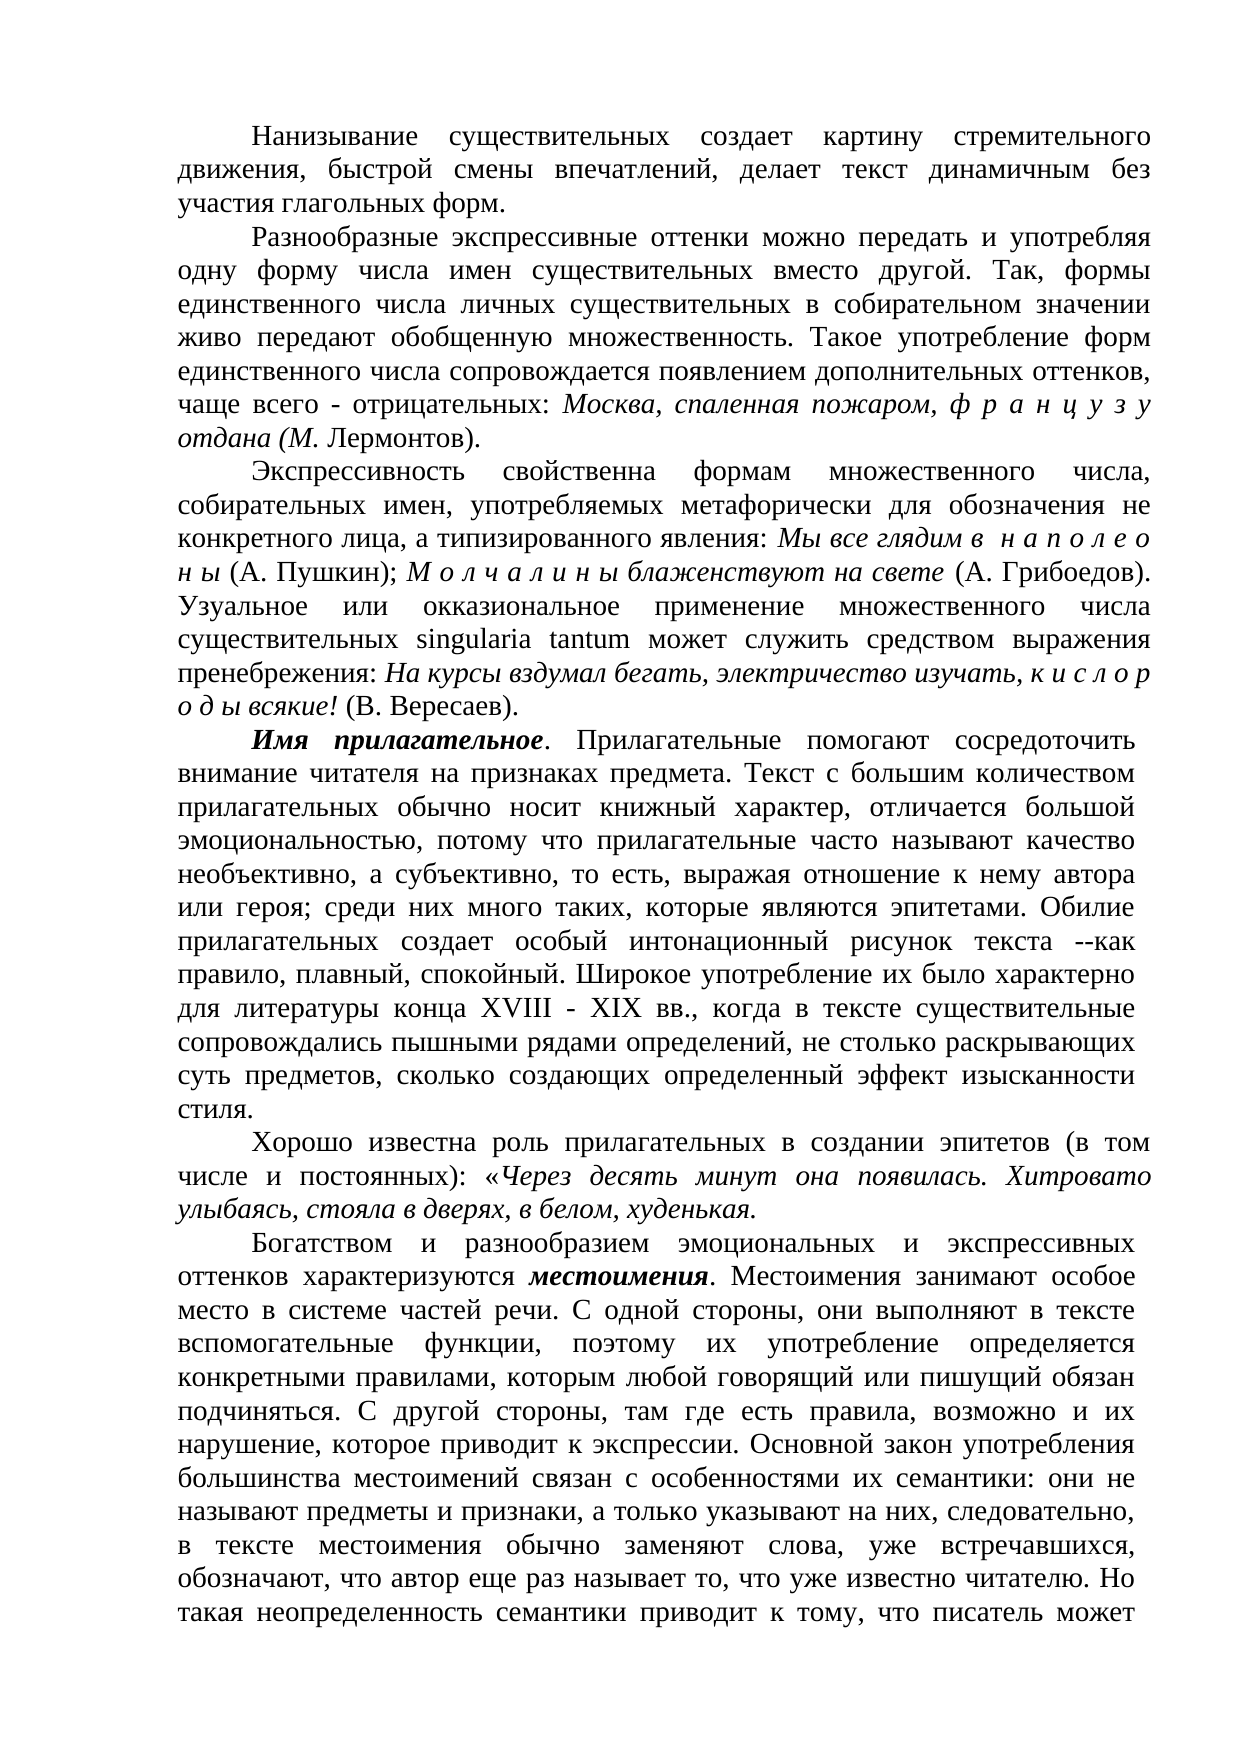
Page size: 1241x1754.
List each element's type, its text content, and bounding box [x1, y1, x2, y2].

text Имя прилагательное. Прилагательные помогают сосредоточить внимание читателя на признаках предмета. Текст с большим количеством прилагательных обычно носит книжный характер, отличается большой эмоциональностью, потому что прилагательные часто называют качество необъективно, а субъективно, то есть, выражая отношение к нему автора или героя; среди них много таких, которые являются эпитетами. Обилие прилагательных создает особый интонационный рисунок текста --как правило, плавный, спокойный. Широкое употребление их было характерно для литературы конца ХVIII - ХIХ вв., когда в тексте существительные сопровождались пышными рядами определений, не столько раскрывающих суть предметов, сколько создающих определенный эффект изысканности стиля. [177, 722, 1136, 1124]
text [177, 1225, 1136, 1627]
text Хорошо известна роль прилагательных в создании эпитетов (в том числе и постоянных): «Через десять минут она появилась. Хитровато улыбаясь, стояла в дверях, в белом, худенькая. [177, 1124, 1152, 1225]
text Разнообразные экспрессивные оттенки можно передать и употребляя одну форму числа имен существительных вместо другой. Так, формы единственного числа личных существительных в собирательном значении живо передают обобщенную множественность. Такое употребление форм единственного числа сопровождается появлением дополнительных оттенков, чаще всего - отрицательных: Москва, спаленная пожаром, ф р а н ц у з у отдана (М. Лермонтов). [177, 219, 1152, 453]
text Экспрессивность свойственна формам множественного числа, собирательных имен, употребляемых метафорически для обозначения не конкретного лица, а типизированного явления: Мы все глядим в н а п о л е о н ы (А. Пушкин); М о л ч а л и н ы блаженствуют на свете (А. Грибоедов). Узуальное или окказиональное применение множественного числа существительных singularia tantum может служить средством выражения пренебрежения: На курсы вздумал бегать, электричество изучать, к и с л о р о д ы всякие! (В. Вересаев). [177, 453, 1152, 722]
text Нанизывание существительных создает картину стремительного движения, быстрой смены впечатлений, делает текст динамичным без участия глагольных форм. [177, 118, 1152, 219]
